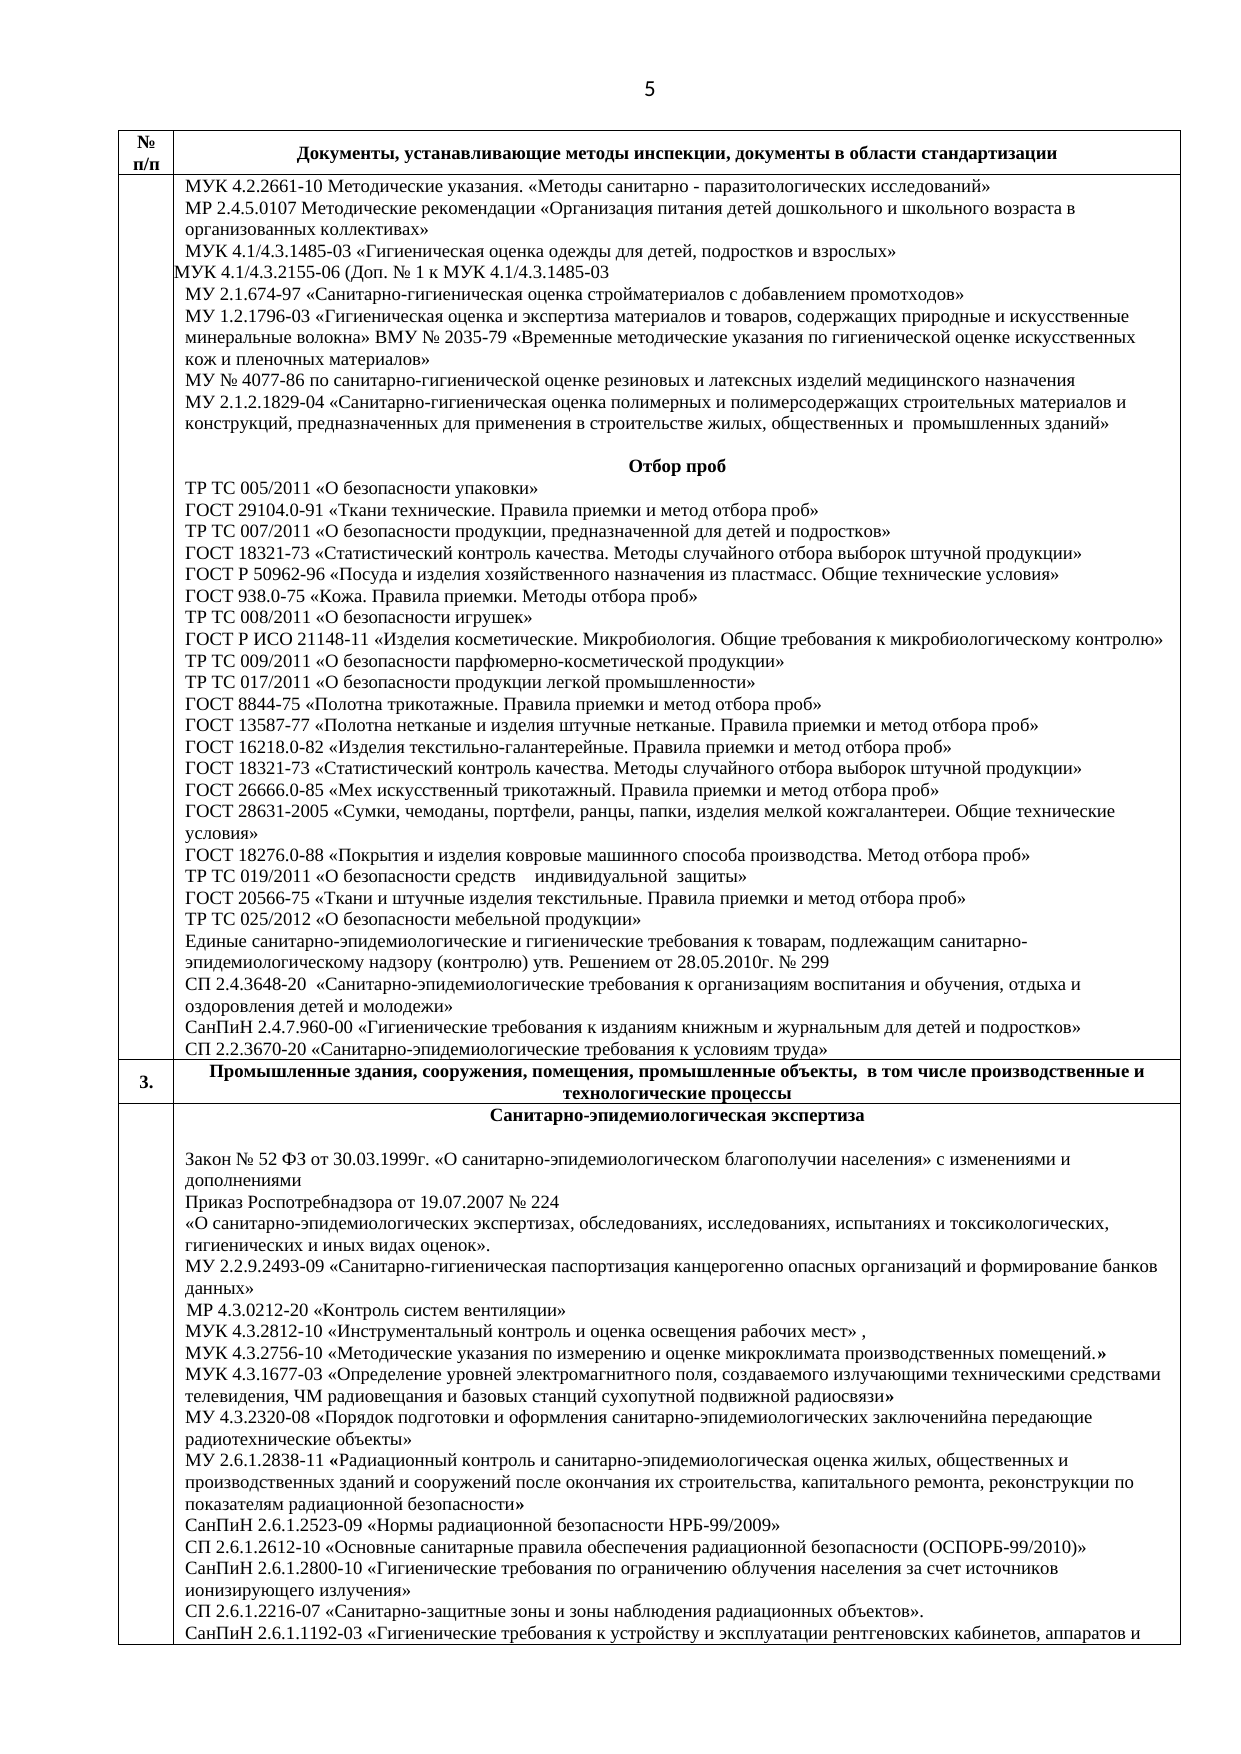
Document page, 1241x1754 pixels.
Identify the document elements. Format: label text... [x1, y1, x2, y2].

table_cell [119, 175, 173, 1059]
table_header Документы, устанавливающие методы инспекции, документы в области стандартизации [174, 131, 1180, 174]
table_cell [119, 1104, 173, 1643]
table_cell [174, 175, 1180, 1059]
table_header № п/п [119, 131, 173, 174]
table_cell 3. [119, 1060, 173, 1103]
table_cell Промышленные здания, сооружения, помещения, промышленные объекты, в том числе производственные и технологические процессы [174, 1060, 1180, 1103]
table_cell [174, 1104, 1180, 1643]
